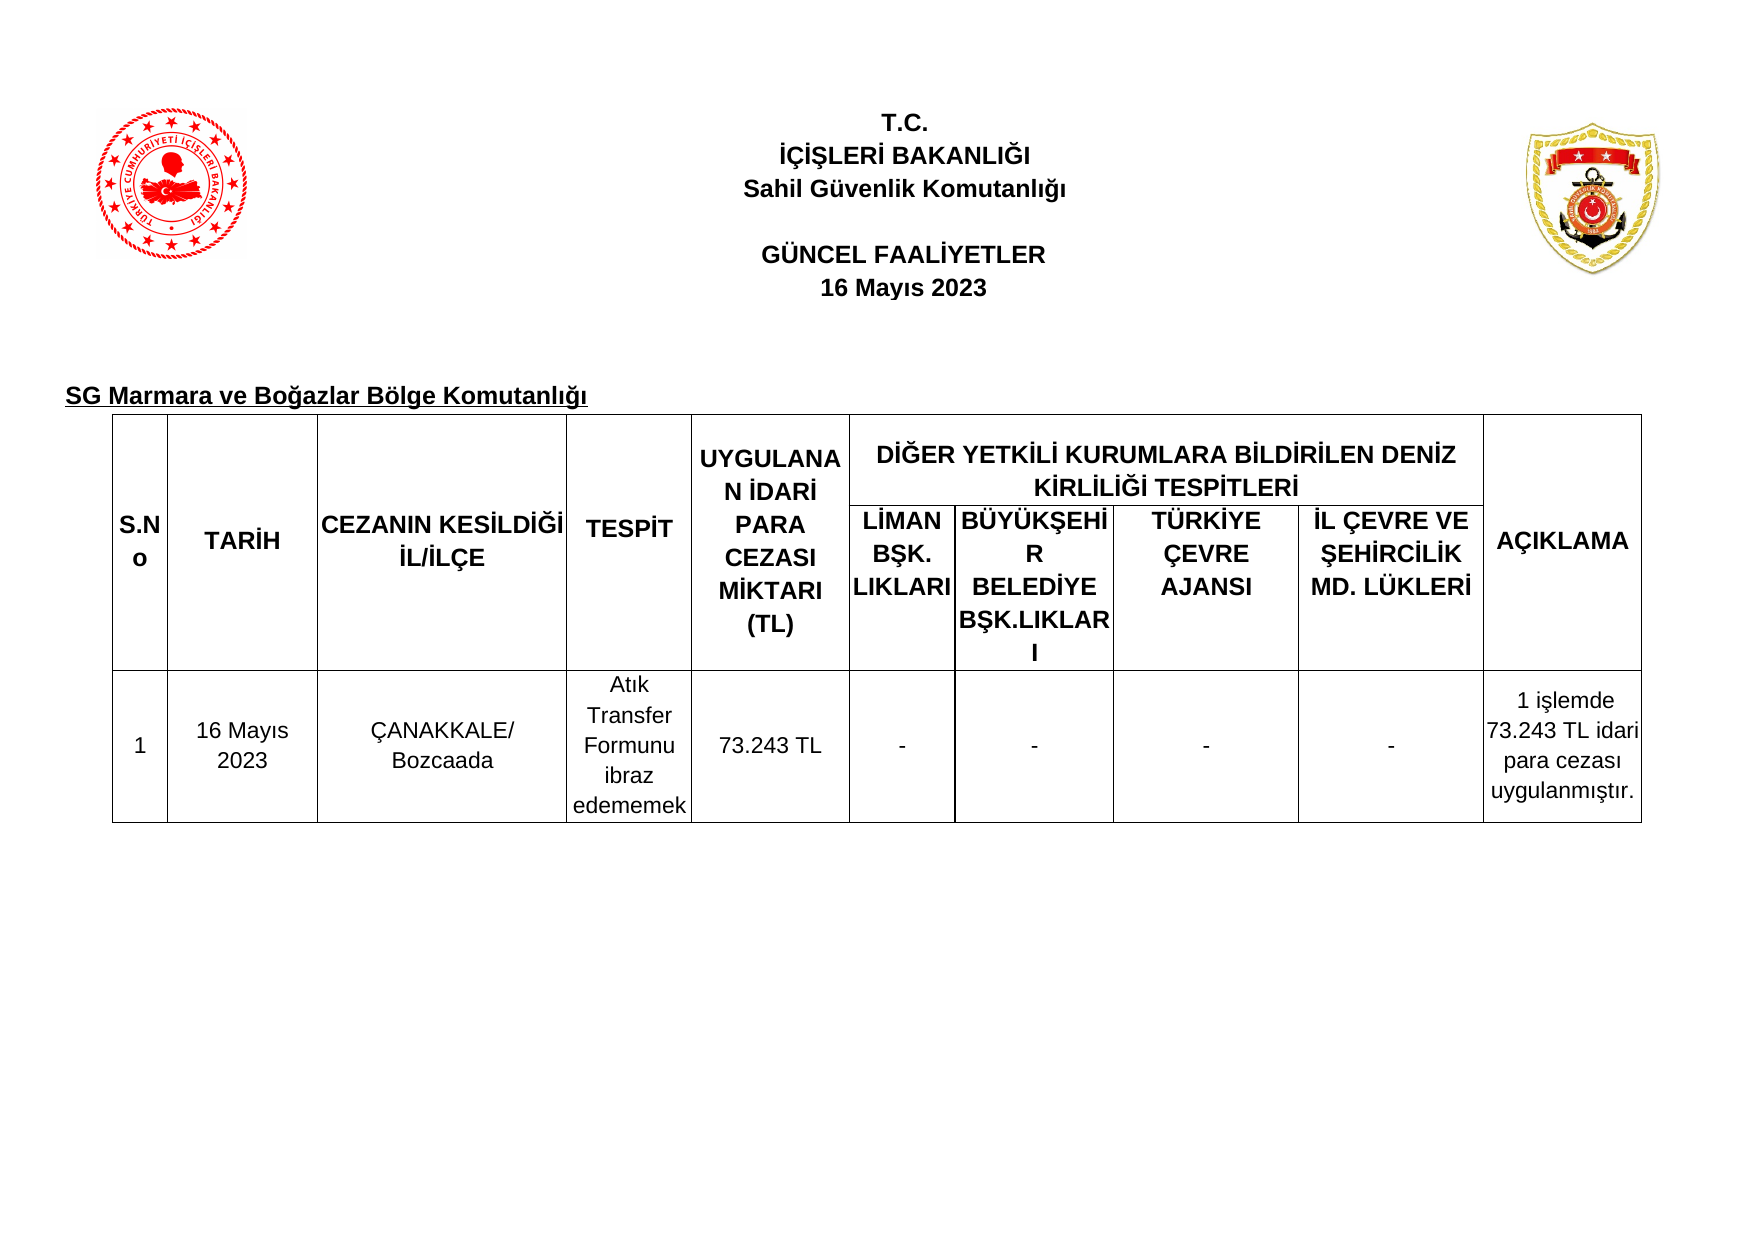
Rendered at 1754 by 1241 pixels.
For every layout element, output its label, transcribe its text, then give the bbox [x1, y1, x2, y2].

table_cell - [850, 671, 954, 822]
text SG Marmara ve Boğazlar Bölge Komutanlığı [65, 381, 1641, 409]
picture [96, 108, 247, 259]
table_header TESPİT [567, 415, 691, 670]
table_cell 1 [113, 671, 167, 822]
table_cell İL ÇEVRE VE ŞEHİRCİLİK MD. LÜKLERİ [1299, 506, 1483, 670]
table_header DİĞER YETKİLİ KURUMLARA BİLDİRİLEN DENİZ KİRLİLİĞİ TESPİTLERİ [850, 415, 1483, 505]
table_cell Atık Transfer Formunu ibraz edememek [567, 671, 691, 822]
table_cell ÇANAKKALE/ Bozcaada [318, 671, 566, 822]
table_header UYGULANAN İDARİ PARA CEZASI MİKTARI (TL) [692, 415, 849, 670]
picture [1521, 117, 1683, 280]
table_header S.No [113, 415, 167, 670]
table_cell - [956, 671, 1113, 822]
table_header CEZANIN KESİLDİĞİ İL/İLÇE [318, 415, 566, 670]
table_header TARİH [168, 415, 317, 670]
table_cell 73.243 TL [692, 671, 849, 822]
table_cell 16 Mayıs 2023 [168, 671, 317, 822]
table_header AÇIKLAMA [1484, 415, 1641, 670]
table_cell LİMAN BŞK. LIKLARI [850, 506, 954, 670]
table_cell - [1299, 671, 1483, 822]
table_cell TÜRKİYE ÇEVRE AJANSI [1114, 506, 1298, 670]
table_cell - [1114, 671, 1298, 822]
table_cell BÜYÜKŞEHİR BELEDİYE BŞK.LIKLARI [956, 506, 1113, 670]
table_cell 1 işlemde 73.243 TL idari para cezası uygulanmıştır. [1484, 671, 1641, 822]
